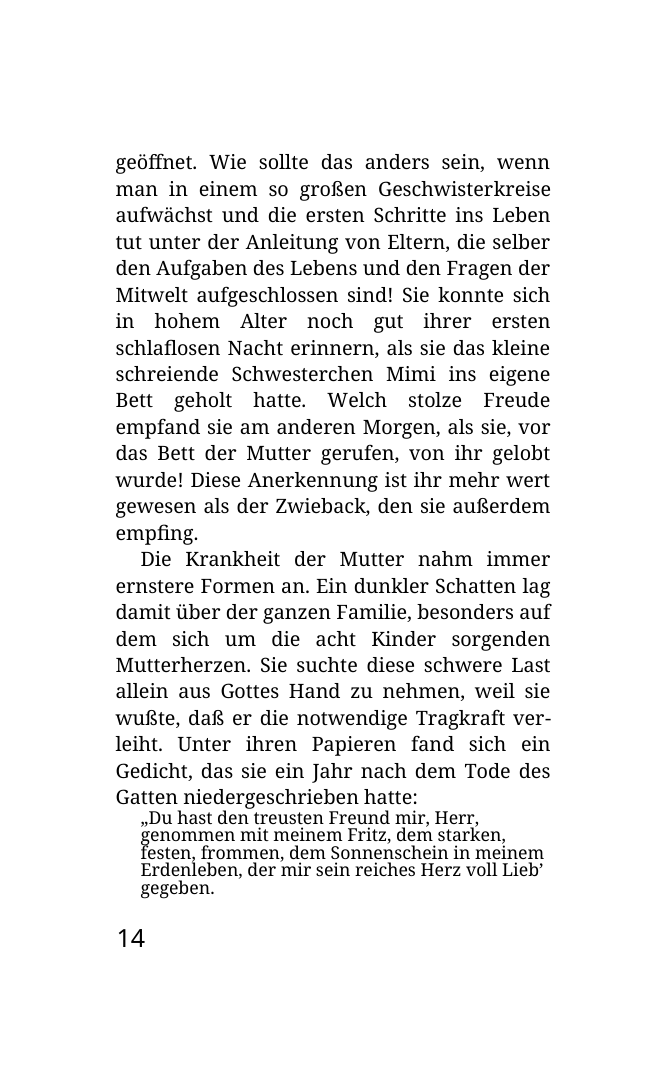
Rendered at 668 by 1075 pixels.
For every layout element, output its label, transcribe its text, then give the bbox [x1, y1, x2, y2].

text „Du hast den treusten Freund mir, Herr, genommen mit meinem Fritz, dem starken, festen, frommen, dem Sonnenschein in meinem Erdenleben, der mir sein reiches Herz voll Lieb’ gegeben. [140, 810, 551, 898]
text 14 [116, 927, 145, 952]
text geöffnet. Wie sollte das anders sein, wenn man in einem so großen Geschwisterkreise aufwächst und die ersten Schritte ins Leben tut unter der Anleitung von Eltern, die selber den Aufgaben des Lebens und den Fragen der Mitwelt aufgeschlossen sind! Sie konnte sich in hohem Alter noch gut ihrer ersten schlaflosen Nacht erinnern, als sie das kleine schreiende Schwesterchen Mimi ins eigene Bett geholt hatte. Welch stolze Freude empfand sie am anderen Morgen, als sie, vor das Bett der Mutter gerufen, von ihr gelobt wurde! Diese Anerkennung ist ihr mehr wert gewesen als der Zwieback, den sie außerdem empfing. [115, 149, 551, 546]
text Die Krankheit der Mutter nahm immer ernstere Formen an. Ein dunkler Schatten lag damit über der ganzen Familie, besonders auf dem sich um die acht Kinder sorgenden Mutterherzen. Sie suchte diese schwere Last allein aus Gottes Hand zu nehmen, weil sie wußte, daß er die notwendige Tragkraft verleiht. Unter ihren Papieren fand sich ein Gedicht, das sie ein Jahr nach dem Tode des Gatten niedergeschrieben hatte: [115, 546, 551, 810]
